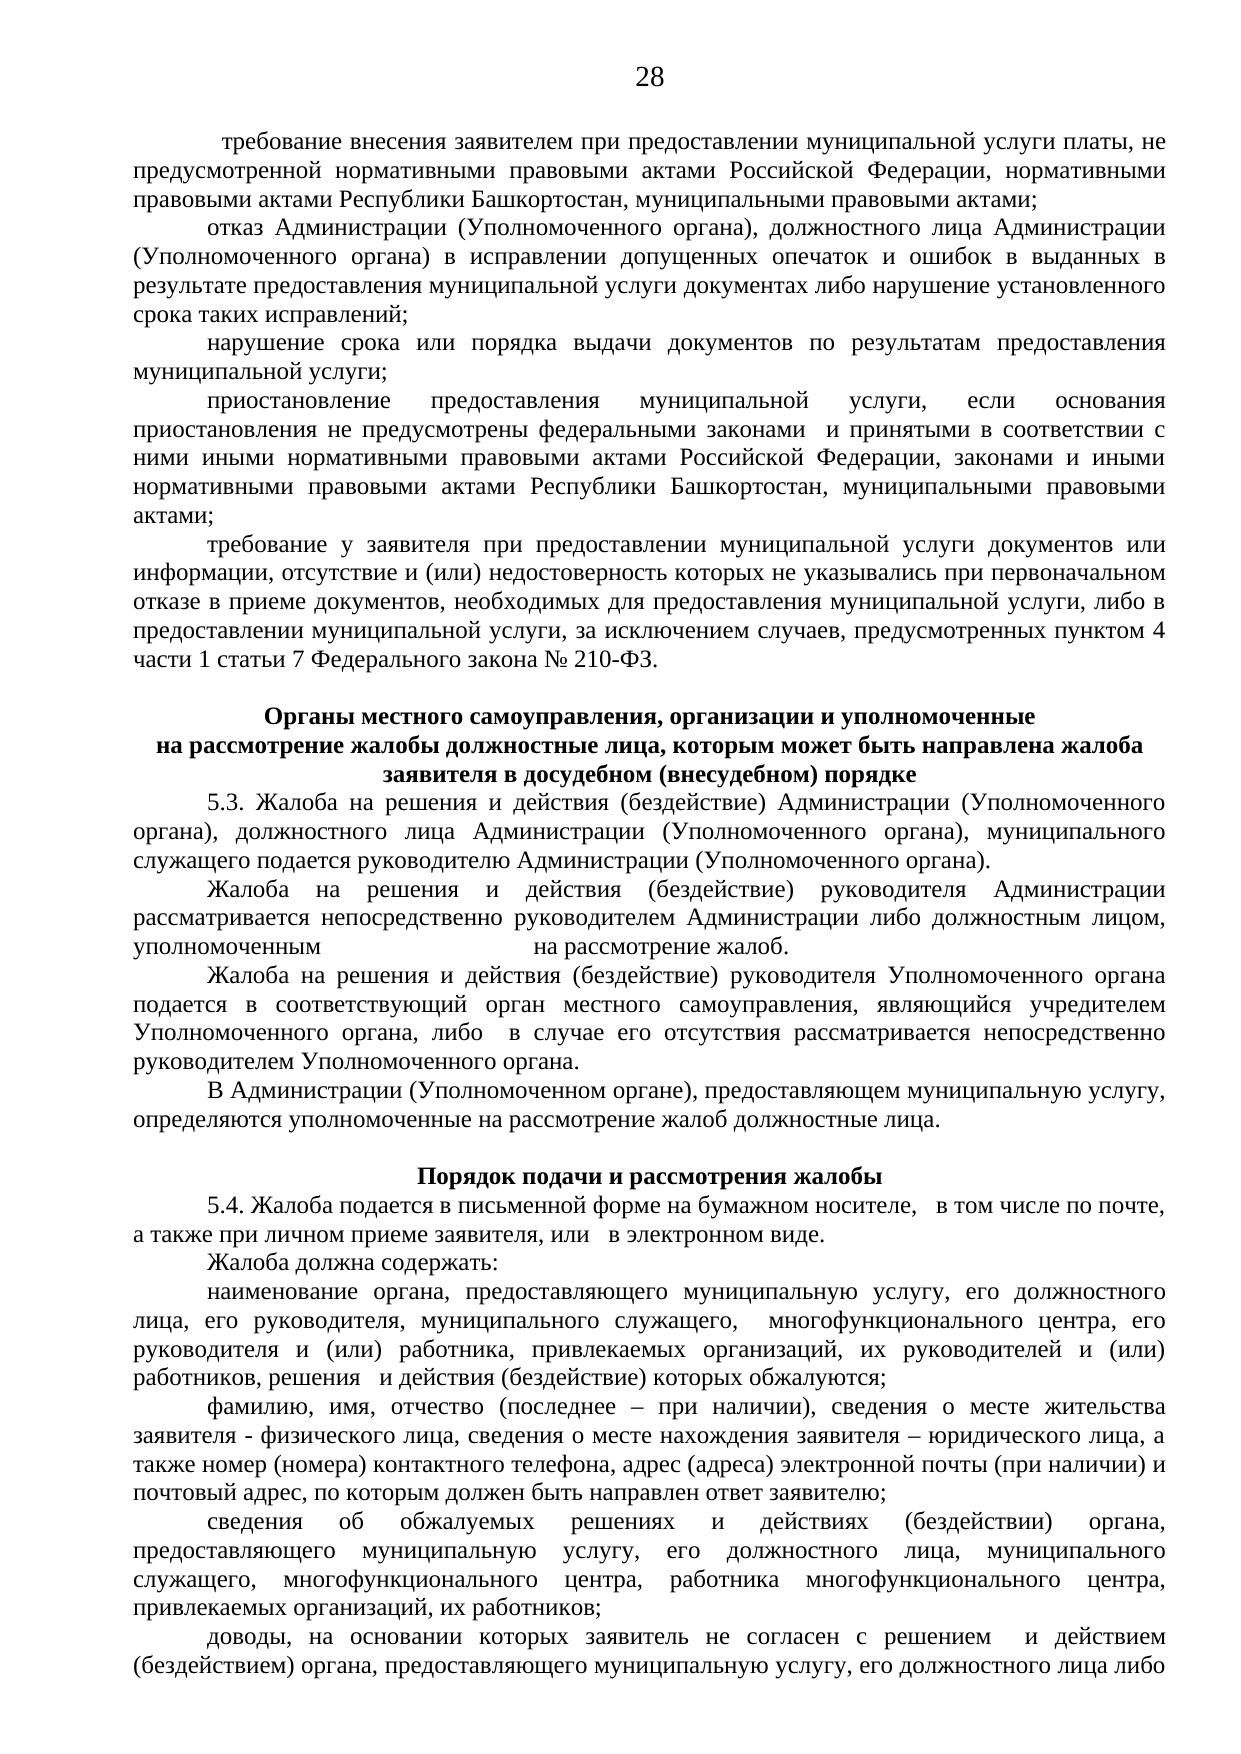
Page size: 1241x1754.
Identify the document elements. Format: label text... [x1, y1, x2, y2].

text требование внесения заявителем при предоставлении муниципальной услуги платы, не предусмотренной нормативными правовыми актами Российской Федерации, нормативными правовыми актами Республики Башкортостан, муниципальными правовыми актами; [133, 126, 1167, 212]
text требование у заявителя при предоставлении муниципальной услуги документов или информации, отсутствие и (или) недостоверность которых не указывались при первоначальном отказе в приеме документов, необходимых для предоставления муниципальной услуги, либо в предоставлении муниципальной услуги, за исключением случаев, предусмотренных пунктом 4 части 1 статьи 7 Федерального закона № 210-ФЗ. [133, 529, 1167, 672]
text 5.3. Жалоба на решения и действия (бездействие) Администрации (Уполномоченного органа), должностного лица Администрации (Уполномоченного органа), муниципального служащего подается руководителю Администрации (Уполномоченного органа). [133, 787, 1167, 874]
text нарушение срока или порядка выдачи документов по результатам предоставления муниципальной услуги; [133, 327, 1167, 385]
text Порядок подачи и рассмотрения жалобы [133, 1161, 1167, 1190]
text Жалоба должна содержать: [133, 1247, 1167, 1276]
text Жалоба на решения и действия (бездействие) руководителя Администрации рассматривается непосредственно руководителем Администрации либо должностным лицом, уполномоченным на рассмотрение жалоб. [133, 874, 1167, 960]
text В Администрации (Уполномоченном органе), предоставляющем муниципальную услугу, определяются уполномоченные на рассмотрение жалоб должностные лица. [133, 1075, 1167, 1132]
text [133, 1621, 1167, 1679]
text 5.4. Жалоба подается в письменной форме на бумажном носителе, в том числе по почте, а также при личном приеме заявителя, или в электронном виде. [133, 1190, 1167, 1247]
text сведения об обжалуемых решениях и действиях (бездействии) органа, предоставляющего муниципальную услугу, его должностного лица, муниципального служащего, многофункционального центра, работника многофункционального центра, привлекаемых организаций, их работников; [133, 1506, 1167, 1621]
text наименование органа, предоставляющего муниципальную услугу, его должностного лица, его руководителя, муниципального служащего, многофункционального центра, его руководителя и (или) работника, привлекаемых организаций, их руководителей и (или) работников, решения и действия (бездействие) которых обжалуются; [133, 1276, 1167, 1391]
text отказ Администрации (Уполномоченного органа), должностного лица Администрации (Уполномоченного органа) в исправлении допущенных опечаток и ошибок в выданных в результате предоставления муниципальной услуги документах либо нарушение установленного срока таких исправлений; [133, 212, 1167, 327]
text Жалоба на решения и действия (бездействие) руководителя Уполномоченного органа подается в соответствующий орган местного самоуправления, являющийся учредителем Уполномоченного органа, либо в случае его отсутствия рассматривается непосредственно руководителем Уполномоченного органа. [133, 960, 1167, 1075]
text фамилию, имя, отчество (последнее – при наличии), сведения о месте жительства заявителя - физического лица, сведения о месте нахождения заявителя – юридического лица, а также номер (номера) контактного телефона, адрес (адреса) электронной почты (при наличии) и почтовый адрес, по которым должен быть направлен ответ заявителю; [133, 1391, 1167, 1506]
text приостановление предоставления муниципальной услуги, если основания приостановления не предусмотрены федеральными законами и принятыми в соответствии с ними иными нормативными правовыми актами Российской Федерации, законами и иными нормативными правовыми актами Республики Башкортостан, муниципальными правовыми актами; [133, 385, 1167, 529]
text на рассмотрение жалобы должностные лица, которым может быть направлена жалоба заявителя в досудебном (внесудебном) порядке [133, 730, 1167, 787]
text Органы местного самоуправления, организации и уполномоченные [133, 701, 1167, 730]
